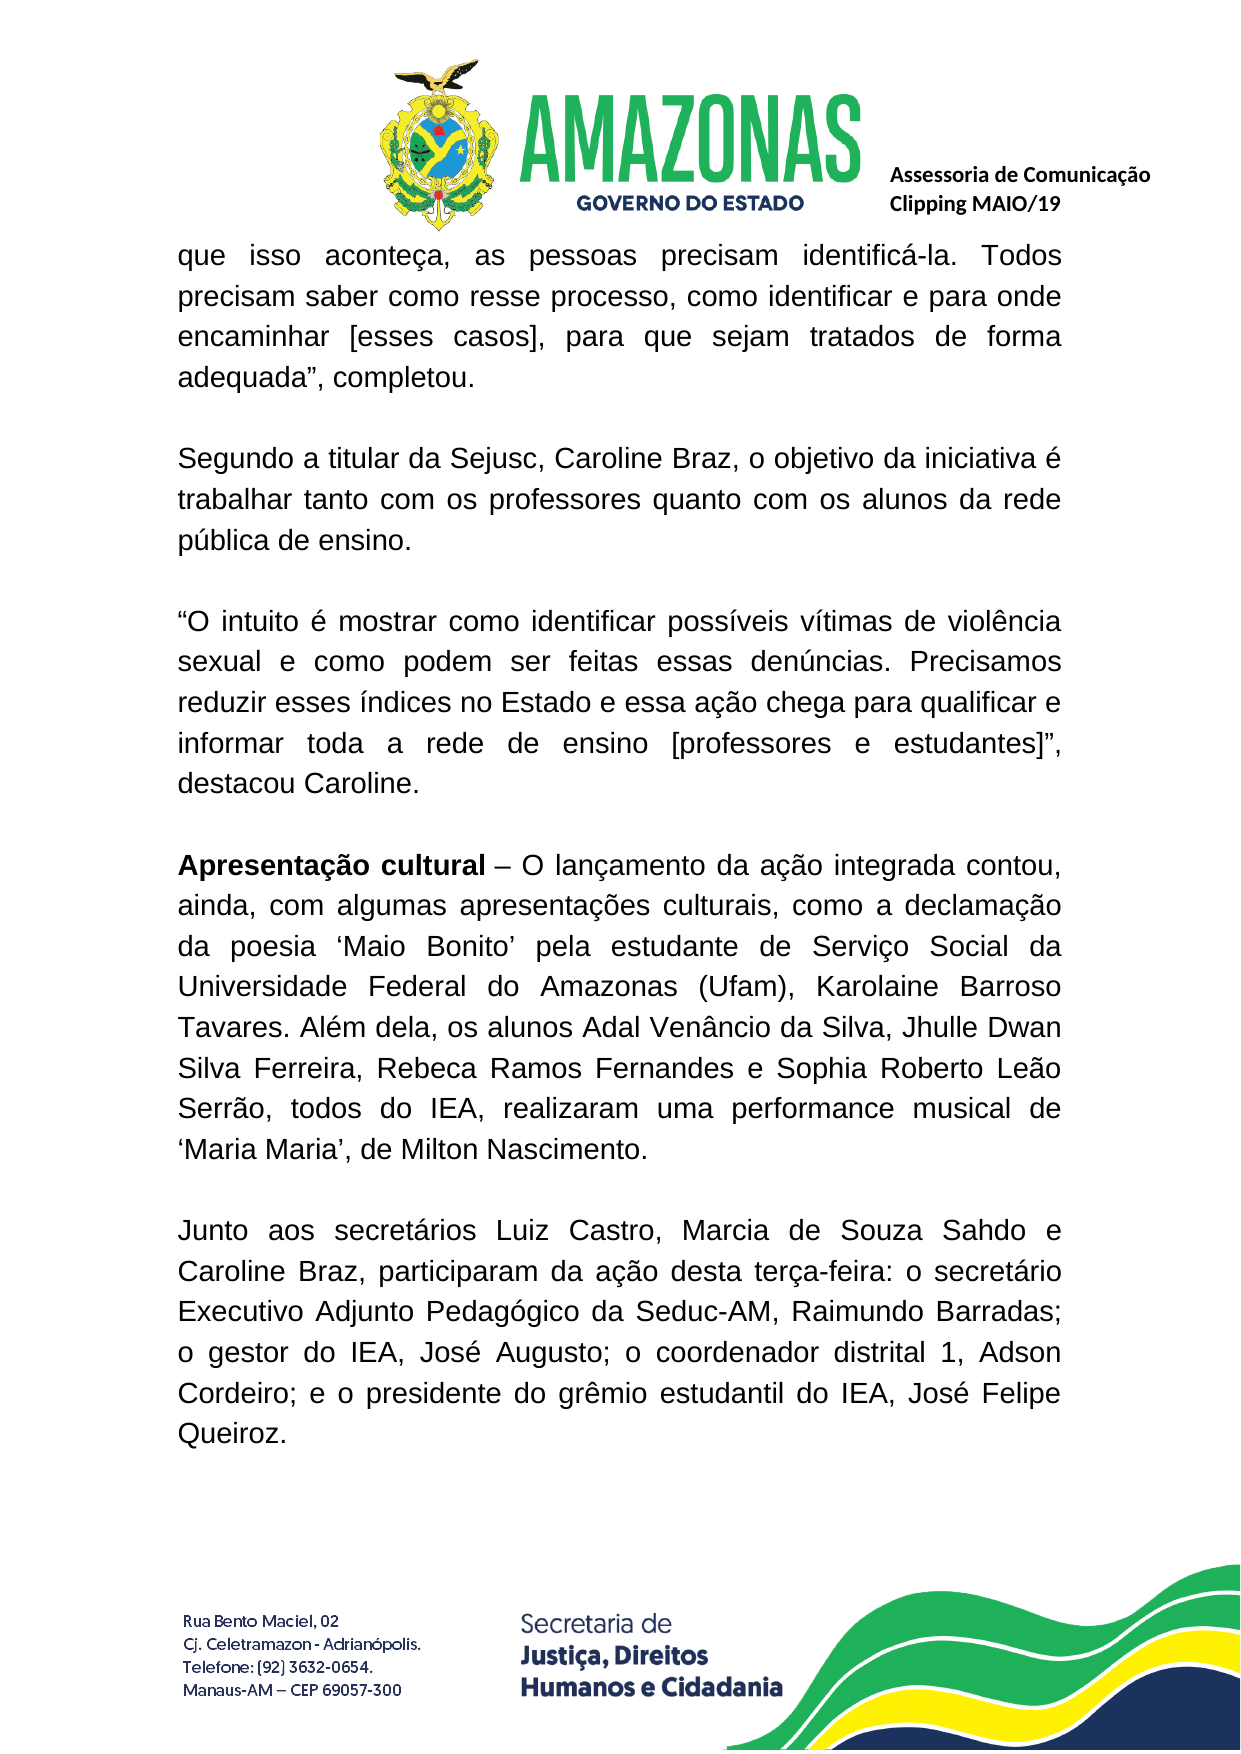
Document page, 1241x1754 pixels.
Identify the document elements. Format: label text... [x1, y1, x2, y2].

text Apresentação cultural – O lançamento da ação integrada contou, ainda, com algumas apresentações culturais, como a declamação da poesia ‘Maio Bonito’ pela estudante de Serviço Social da Universidade Federal do Amazonas (Ufam), Karolaine Barroso Tavares. Além dela, os alunos Adal Venâncio da Silva, Jhulle Dwan Silva Ferreira, Rebeca Ramos Fernandes e Sophia Roberto Leão Serrão, todos do IEA, realizaram uma performance musical de ‘Maria Maria’, de Milton Nascimento. [177, 841, 1063, 1166]
text Segundo a titular da Sejusc, Caroline Braz, o objetivo da iniciativa é trabalhar tanto com os professores quanto com os alunos da rede pública de ensino. [177, 434, 1063, 556]
text Junto aos secretários Luiz Castro, Marcia de Souza Sahdo e Caroline Braz, participaram da ação desta terça-feira: o secretário Executivo Adjunto Pedagógico da Seduc-AM, Raimundo Barradas; o gestor do IEA, José Augusto; o coordenador distrital 1, Adson Cordeiro; e o presidente do grêmio estudantil do IEA, José Felipe Queiroz. [177, 1206, 1063, 1450]
picture [168, 1602, 447, 1711]
picture [379, 59, 861, 232]
picture [485, 1561, 1241, 1750]
text “O intuito é mostrar como identificar possíveis vítimas de violência sexual e como podem ser feitas essas denúncias. Precisamos reduzir esses índices no Estado e essa ação chega para qualificar e informar toda a rede de ensino [professores e estudantes]”, destacou Caroline. [177, 597, 1063, 800]
